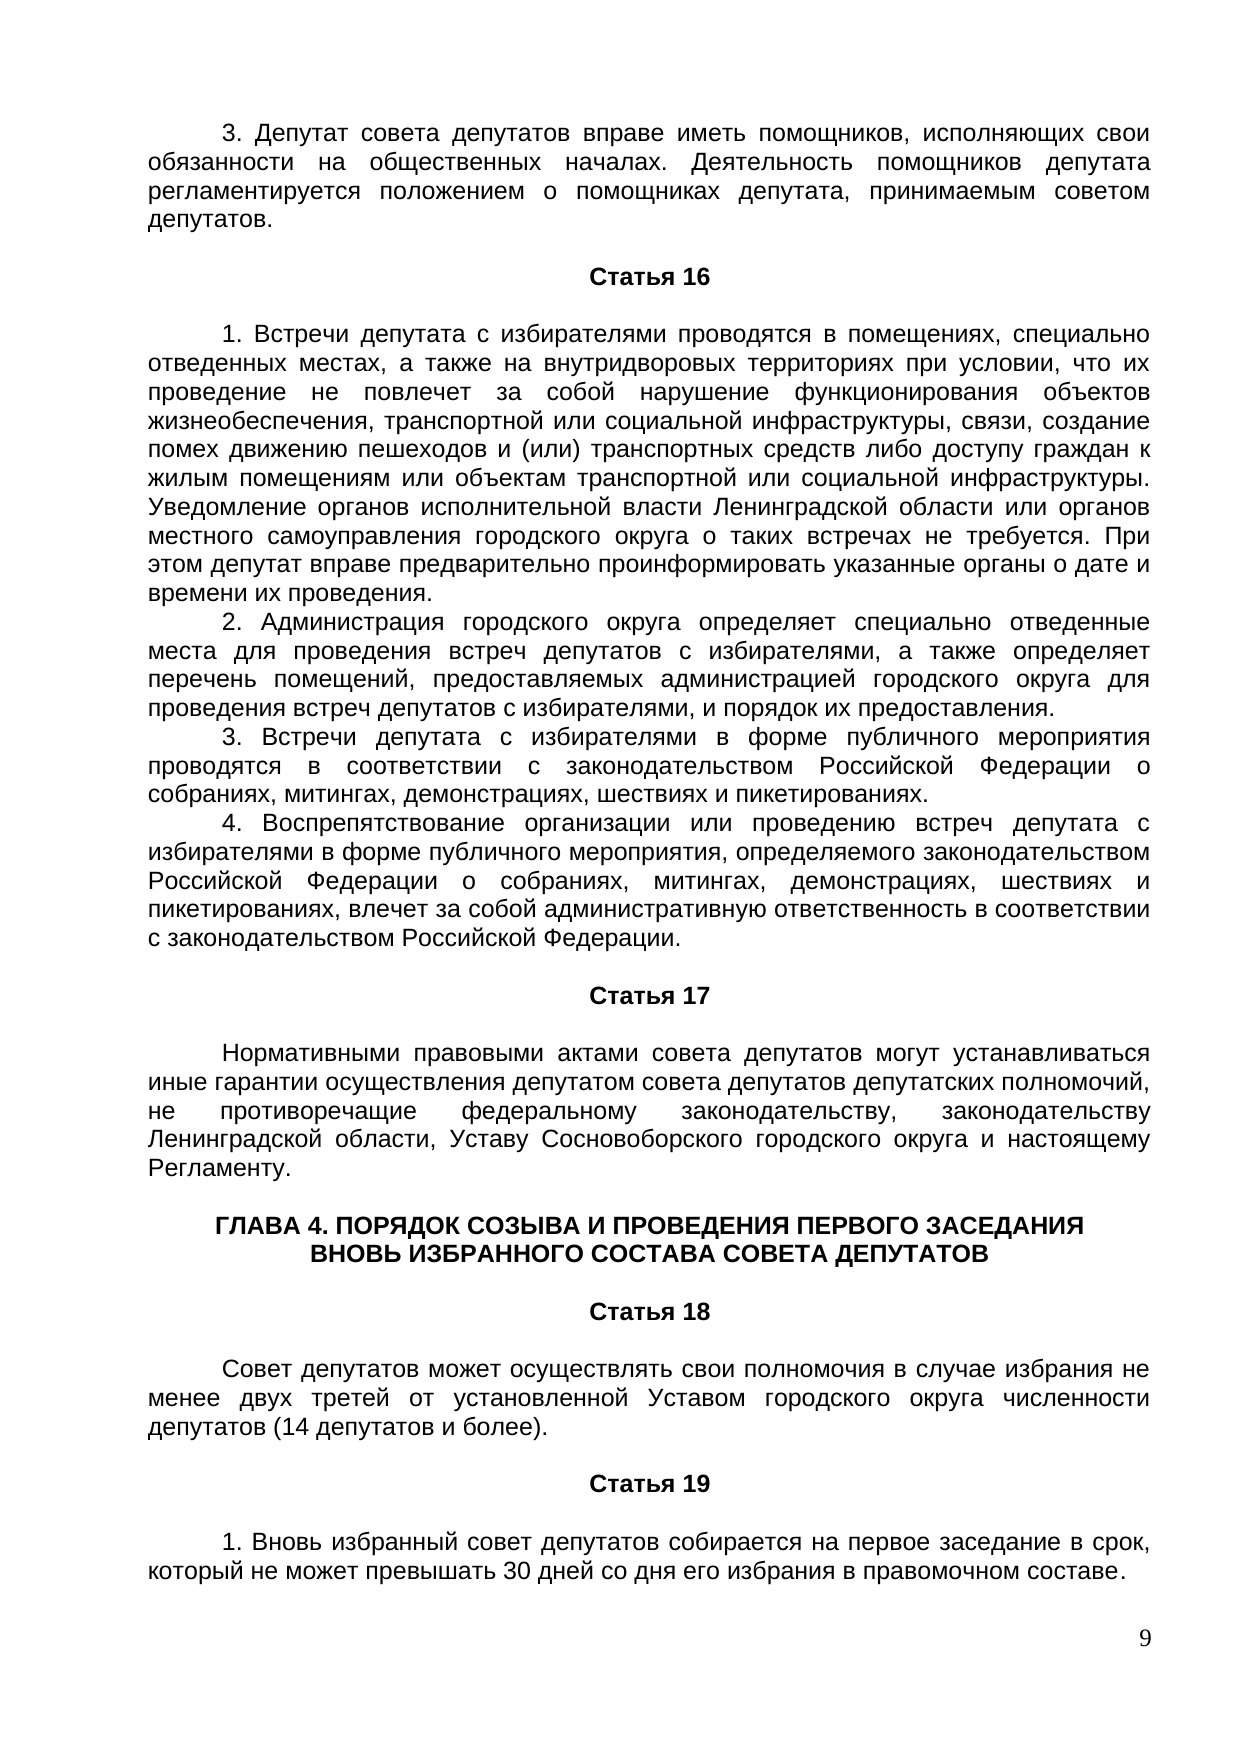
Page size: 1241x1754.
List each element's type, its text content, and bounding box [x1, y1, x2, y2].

text Совет депутатов может осуществлять свои полномочия в случае избрания не менее двух третей от установленной Уставом городского округа численности депутатов (14 депутатов и более). [148, 1354, 1152, 1441]
subtitle ГЛАВА 4. ПОРЯДОК СОЗЫВА И ПРОВЕДЕНИЯ ПЕРВОГО ЗАСЕДАНИЯ [148, 1211, 1152, 1239]
text 2. Администрация городского округа определяет специально отведенные места для проведения встреч депутатов с избирателями, а также определяет перечень помещений, предоставляемых администрацией городского округа для проведения встреч депутатов с избирателями, и порядок их предоставления. [148, 607, 1152, 722]
text 1. Встречи депутата с избирателями проводятся в помещениях, специально отведенных местах, а также на внутридворовых территориях при условии, что их проведение не повлечет за собой нарушение функционирования объектов жизнеобеспечения, транспортной или социальной инфраструктуры, связи, создание помех движению пешеходов и (или) транспортных средств либо доступу граждан к жилым помещениям или объектам транспортной или социальной инфраструктуры. Уведомление органов исполнительной власти Ленинградской области или органов местного самоуправления городского округа о таких встречах не требуется. При этом депутат вправе предварительно проинформировать указанные органы о дате и времени их проведения. [148, 319, 1152, 607]
subtitle ВНОВЬ ИЗБРАННОГО СОСТАВА СОВЕТА ДЕПУТАТОВ [148, 1239, 1152, 1268]
text 4. Воспрепятствование организации или проведению встреч депутата с избирателями в форме публичного мероприятия, определяемого законодательством Российской Федерации о собраниях, митингах, демонстрациях, шествиях и пикетированиях, влечет за собой административную ответственность в соответствии с законодательством Российской Федерации. [148, 808, 1152, 952]
text Нормативными правовыми актами совета депутатов могут устанавливаться иные гарантии осуществления депутатом совета депутатов депутатских полномочий, не противоречащие федеральному законодательству, законодательству Ленинградской области, Уставу Сосновоборского городского округа и настоящему Регламенту. [148, 1038, 1152, 1182]
subtitle Статья 19 [148, 1469, 1152, 1498]
subtitle 1. Вновь избранный совет депутатов собирается на первое заседание в срок, который не может превышать 30 дней со дня его избрания в правомочном составе. [148, 1527, 1152, 1584]
subtitle Статья 18 [148, 1297, 1152, 1326]
text 3. Депутат совета депутатов вправе иметь помощников, исполняющих свои обязанности на общественных началах. Деятельность помощников депутата регламентируется положением о помощниках депутата, принимаемым советом депутатов. [148, 118, 1152, 233]
text 3. Встречи депутата с избирателями в форме публичного мероприятия проводятся в соответствии с законодательством Российской Федерации о собраниях, митингах, демонстрациях, шествиях и пикетированиях. [148, 722, 1152, 808]
subtitle Статья 17 [148, 981, 1152, 1009]
subtitle Статья 16 [148, 262, 1152, 291]
